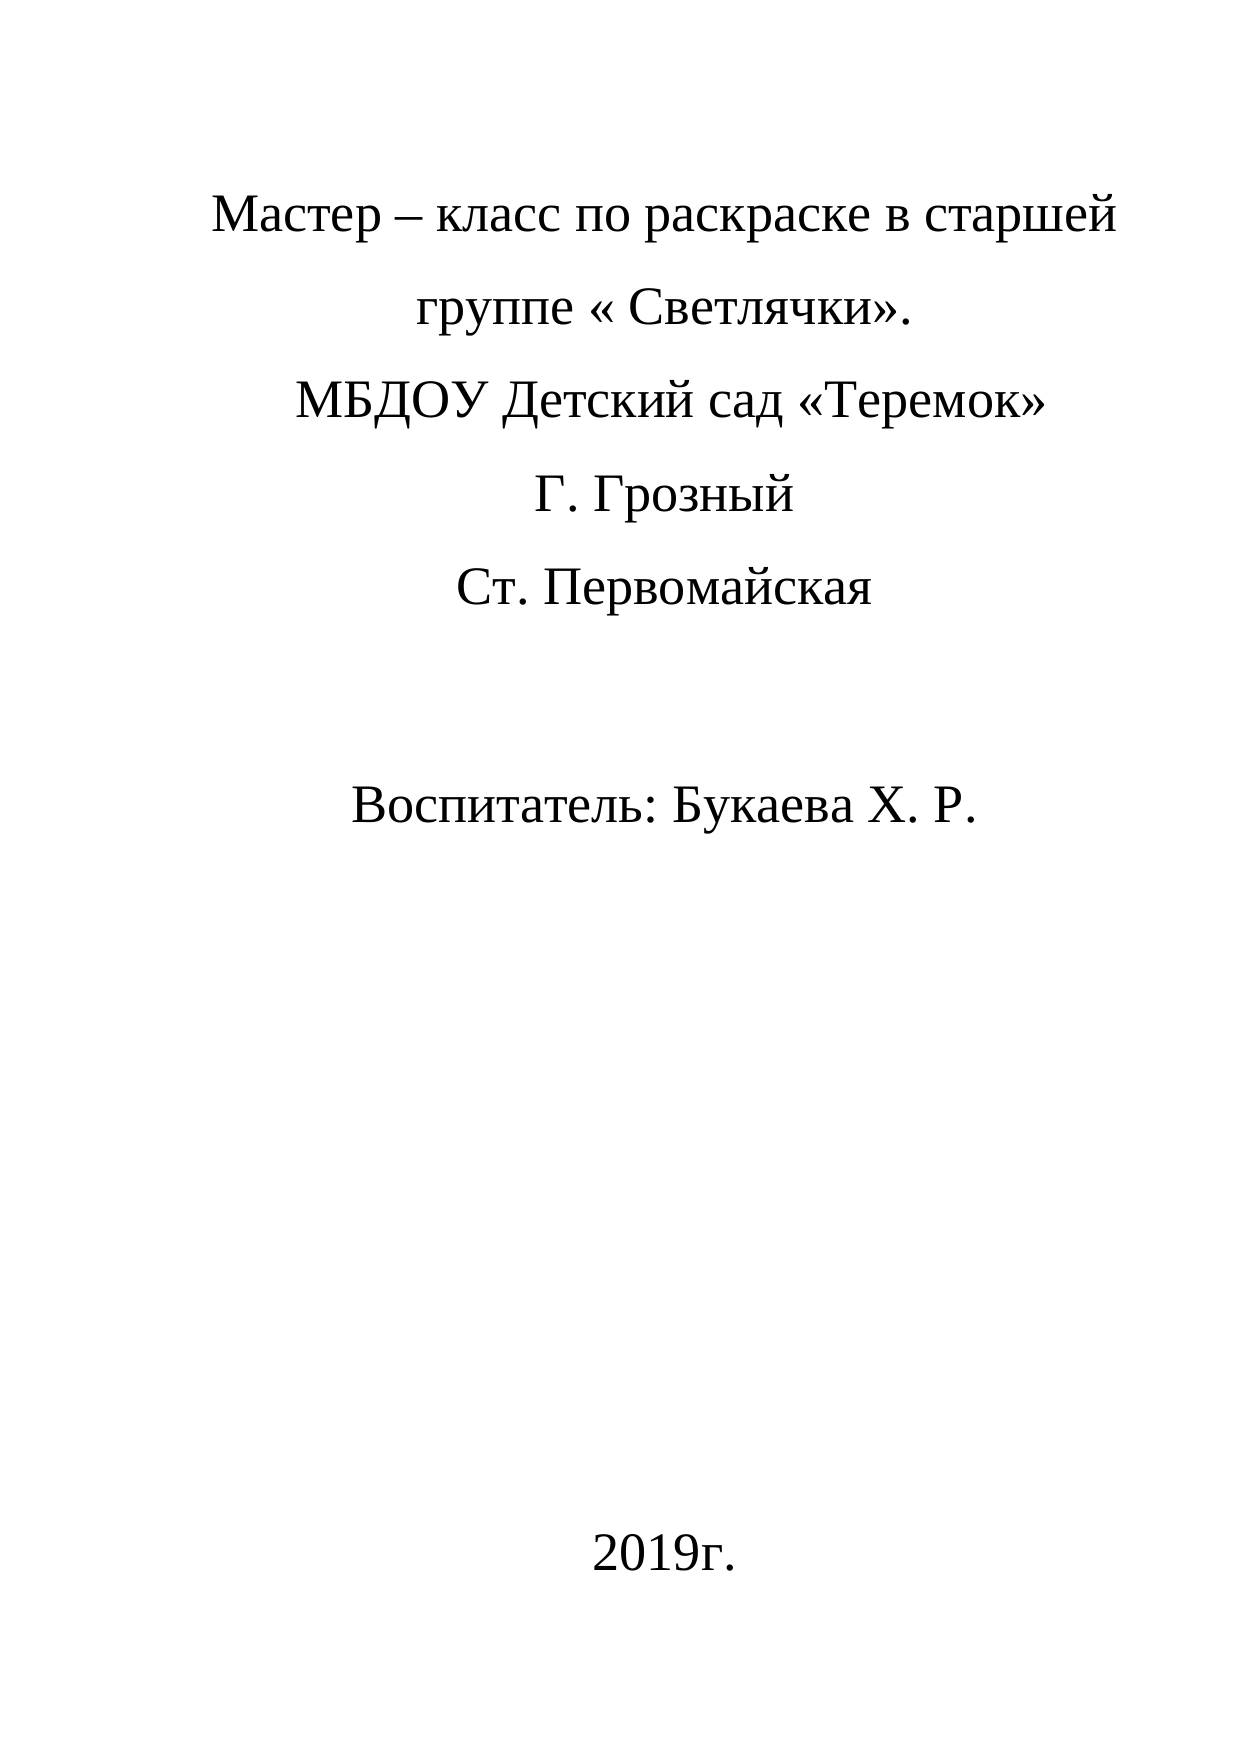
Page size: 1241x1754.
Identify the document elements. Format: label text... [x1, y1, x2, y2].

text Воспитатель: Букаева Х. Р. [177, 772, 1152, 834]
text МБДОУ Детский сад «Теремок» [177, 367, 1152, 429]
text Мастер – класс по раскраске в старшей [177, 180, 1152, 243]
text 2019г. [177, 1520, 1152, 1582]
text Ст. Первомайская [177, 554, 1152, 616]
text Г. Грозный [177, 461, 1152, 523]
text группе « Светлячки». [177, 274, 1152, 336]
